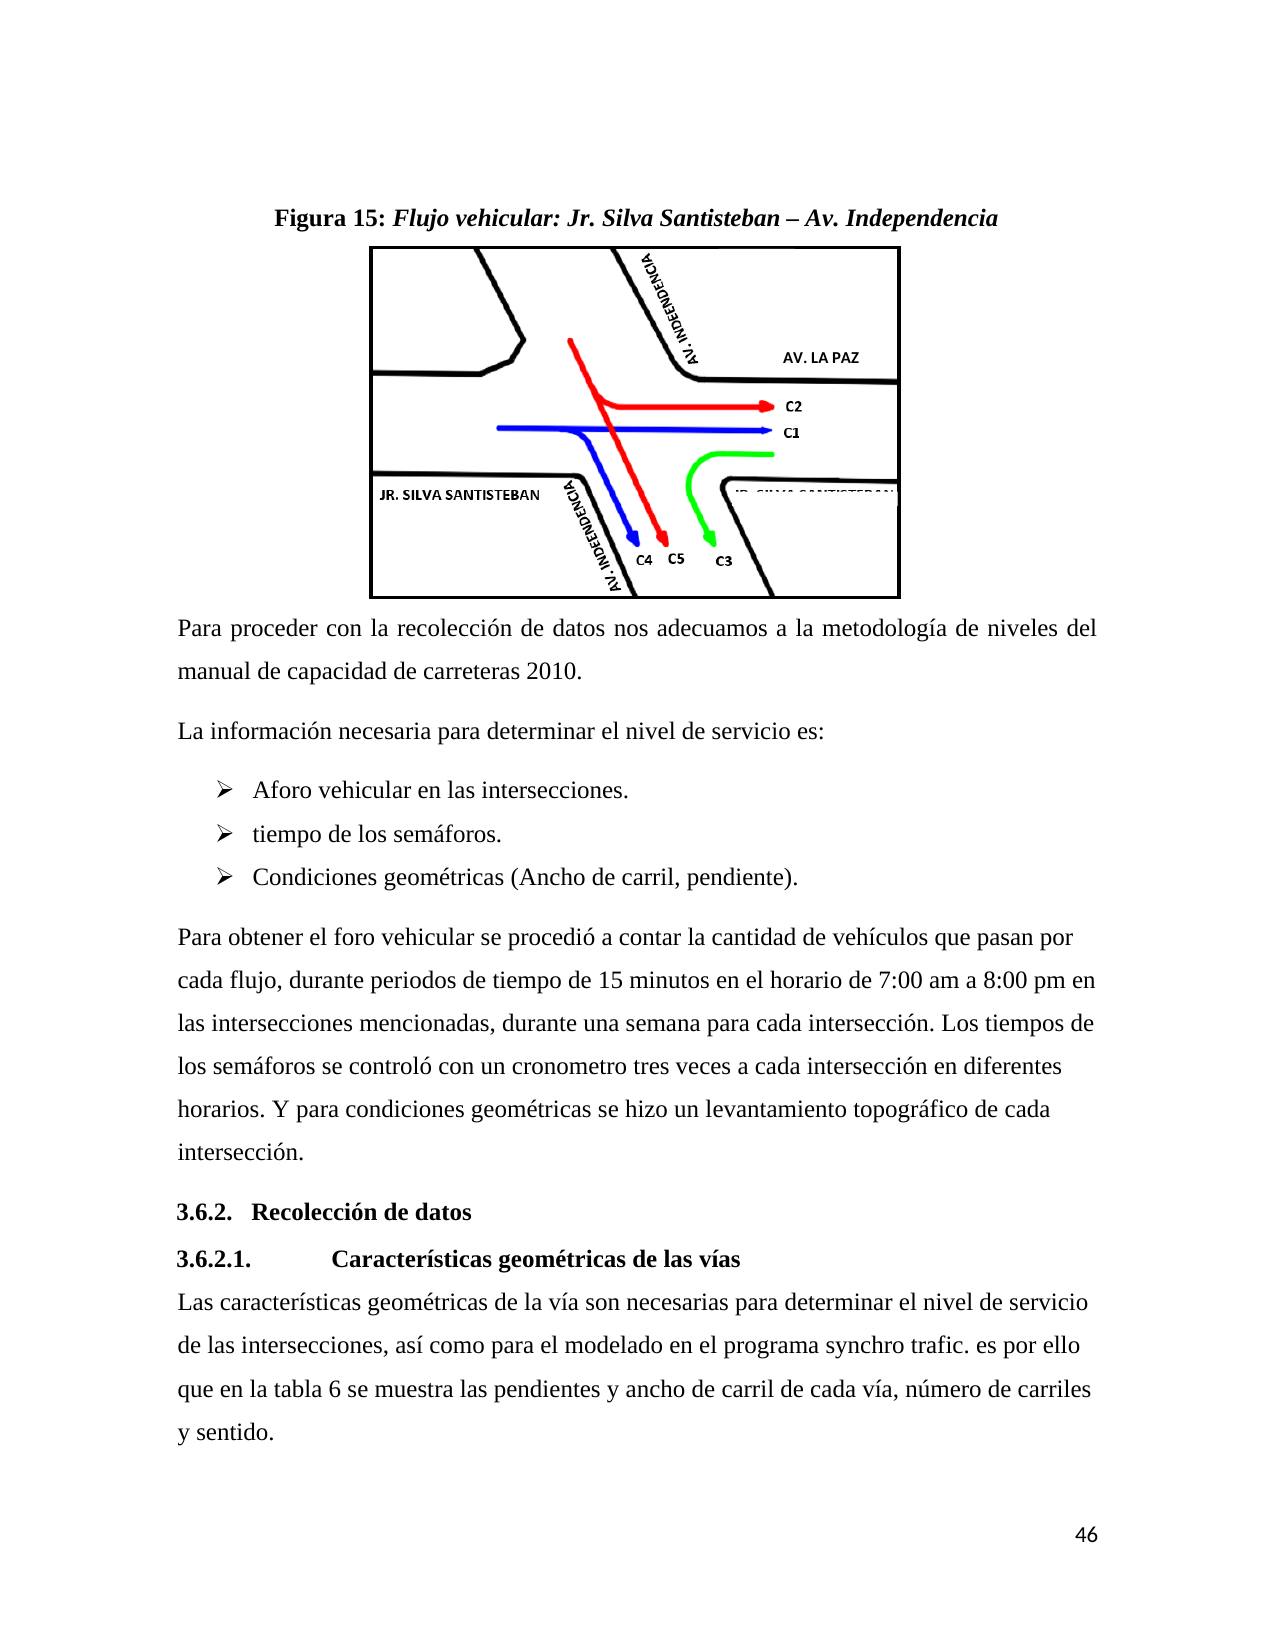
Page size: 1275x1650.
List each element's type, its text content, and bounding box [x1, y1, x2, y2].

text Para obtener el foro vehicular se procedió a contar la cantidad de vehículos que pasan por cada flujo, durante periodos de tiempo de 15 minutos en el horario de 7:00 am a 8:00 pm en las intersecciones mencionadas, durante una semana para cada intersección. Los tiempos de los semáforos se controló con un cronometro tres veces a cada intersección en diferentes horarios. Y para condiciones geométricas se hizo un levantamiento topográfico de cada intersección. [177, 922, 1098, 1166]
text La información necesaria para determinar el nivel de servicio es: [177, 716, 1098, 744]
list Condiciones geométricas (Ancho de carril, pendiente). [215, 862, 1098, 891]
list Aforo vehicular en las intersecciones. [215, 776, 1098, 804]
text Las características geométricas de la vía son necesarias para determinar el nivel de servicio de las intersecciones, así como para el modelado en el programa synchro trafic. es por ello que en la tabla 6 se muestra las pendientes y ancho de carril de cada vía, número de carriles y sentido. [177, 1287, 1098, 1446]
picture [373, 249, 897, 596]
list tiempo de los semáforos. [215, 819, 1098, 847]
subtitle Recolección de datos [176, 1197, 1098, 1226]
text Figura 15: Flujo vehicular: Jr. Silva Santisteban – Av. Independencia [177, 203, 1098, 232]
text Para proceder con la recolección de datos nos adecuamos a la metodología de niveles del manual de capacidad de carreteras 2010. [177, 613, 1098, 685]
subtitle Características geométricas de las vías [176, 1244, 1098, 1273]
